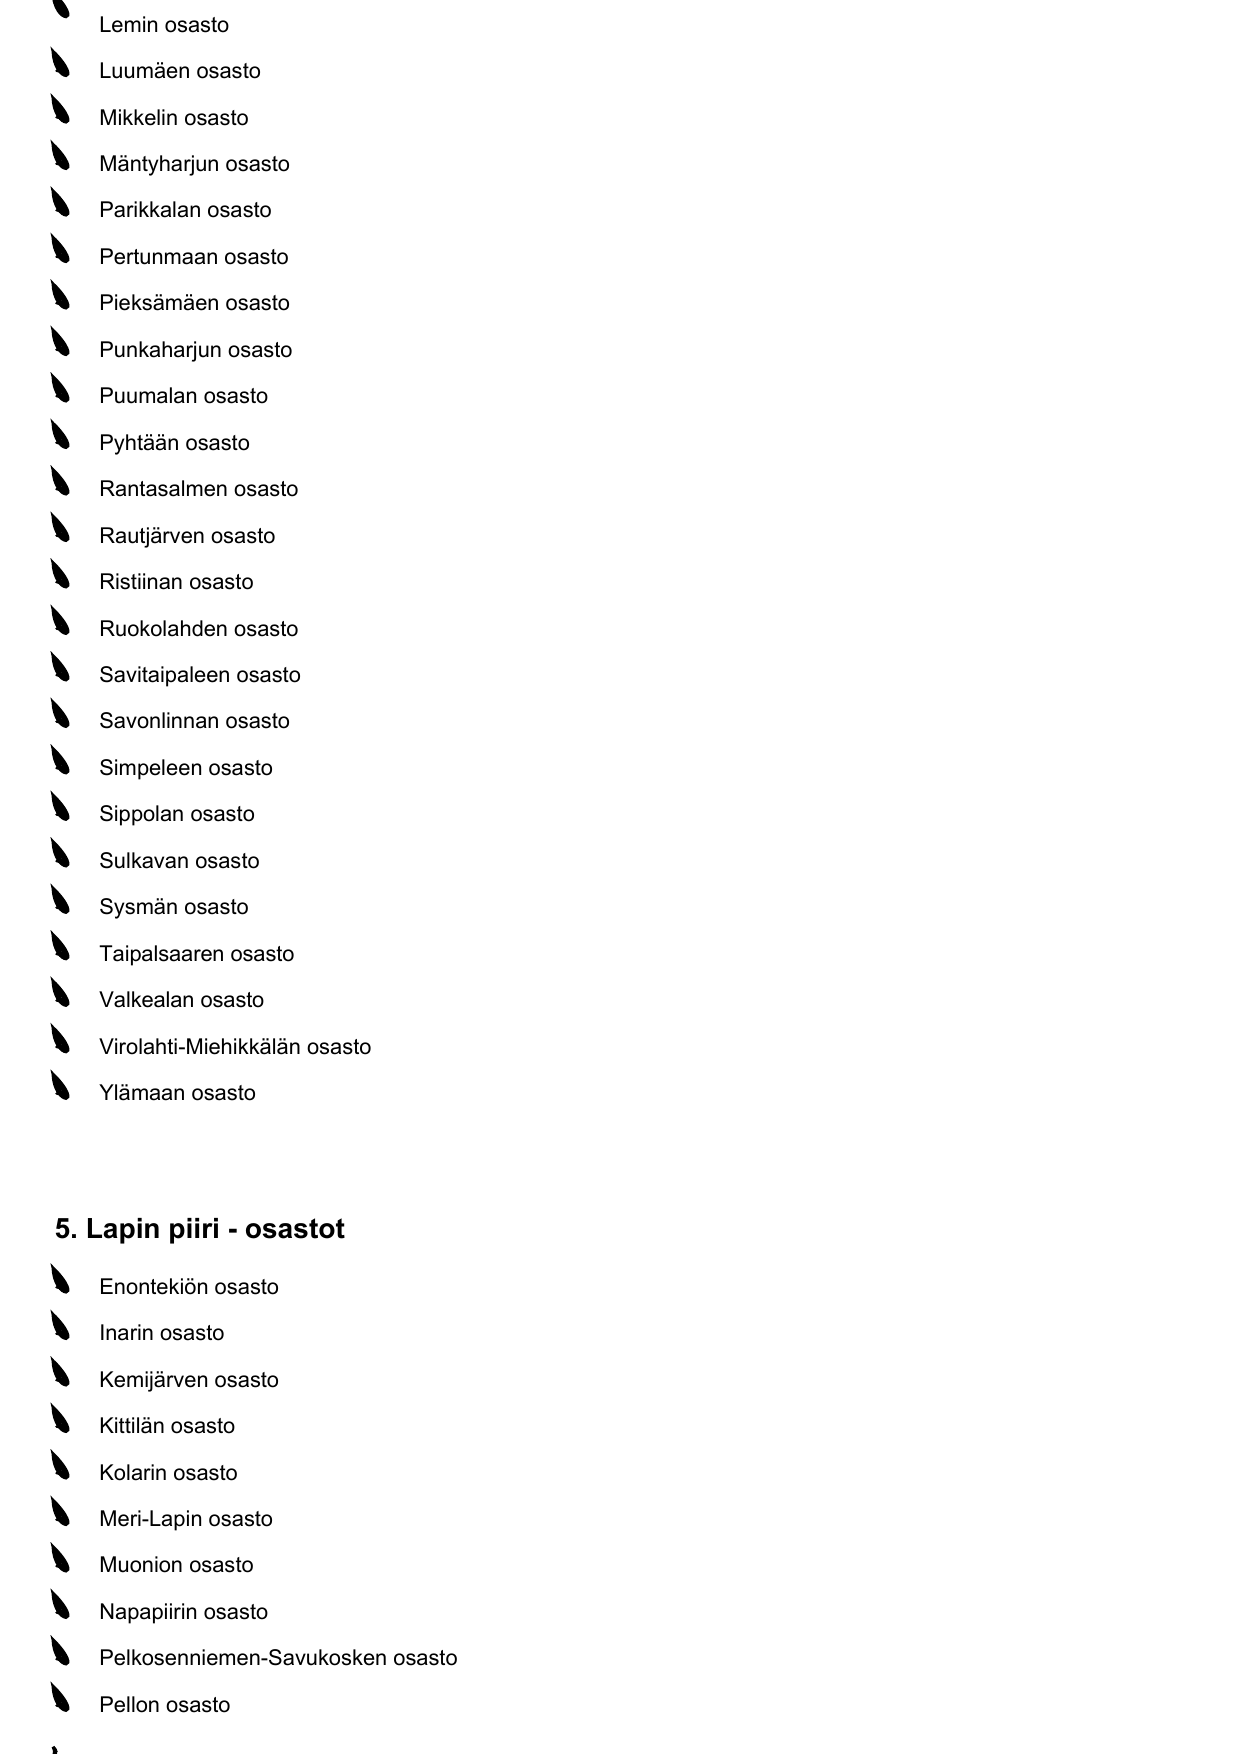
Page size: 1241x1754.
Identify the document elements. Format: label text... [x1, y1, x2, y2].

text Pelkosenniemen-Savukosken osasto [99, 1642, 1090, 1672]
text Savonlinnan osasto [99, 705, 1090, 735]
text Enontekiön osasto [99, 1271, 1090, 1300]
text Pellon osasto [99, 1689, 1090, 1718]
text Virolahti-Miehikkälän osasto [99, 1031, 1090, 1060]
text Punkaharjun osasto [99, 334, 1090, 363]
text Kolarin osasto [99, 1456, 1090, 1486]
text Rautjärven osasto [99, 519, 1090, 549]
text Ristiinan osasto [99, 566, 1090, 596]
text Luumäen osasto [99, 55, 1090, 84]
text Lemin osasto [99, 8, 1090, 38]
text Puumalan osasto [99, 380, 1090, 410]
text Kemijärven osasto [99, 1363, 1090, 1393]
text Sulkavan osasto [99, 845, 1090, 874]
text Pertunmaan osasto [99, 241, 1090, 270]
text Meri-Lapin osasto [99, 1503, 1090, 1532]
text Napapiirin osasto [99, 1596, 1090, 1625]
text Muonion osasto [99, 1549, 1090, 1579]
text Mäntyharjun osasto [99, 148, 1090, 177]
text Taipalsaaren osasto [99, 938, 1090, 967]
text Ruokolahden osasto [99, 612, 1090, 642]
text Ylämaan osasto [99, 1077, 1090, 1107]
text Sysmän osasto [99, 891, 1090, 921]
text Inarin osasto [99, 1317, 1090, 1347]
text Kittilän osasto [99, 1410, 1090, 1439]
text Pieksämäen osasto [99, 287, 1090, 317]
text Sippolan osasto [99, 798, 1090, 828]
text 5. Lapin piiri - osastot [54, 1206, 1090, 1246]
text Valkealan osasto [99, 984, 1090, 1014]
text Pyhtään osasto [99, 427, 1090, 456]
text Savitaipaleen osasto [99, 659, 1090, 688]
text Simpeleen osasto [99, 752, 1090, 781]
text Rantasalmen osasto [99, 473, 1090, 503]
text Mikkelin osasto [99, 101, 1090, 131]
text Parikkalan osasto [99, 194, 1090, 224]
